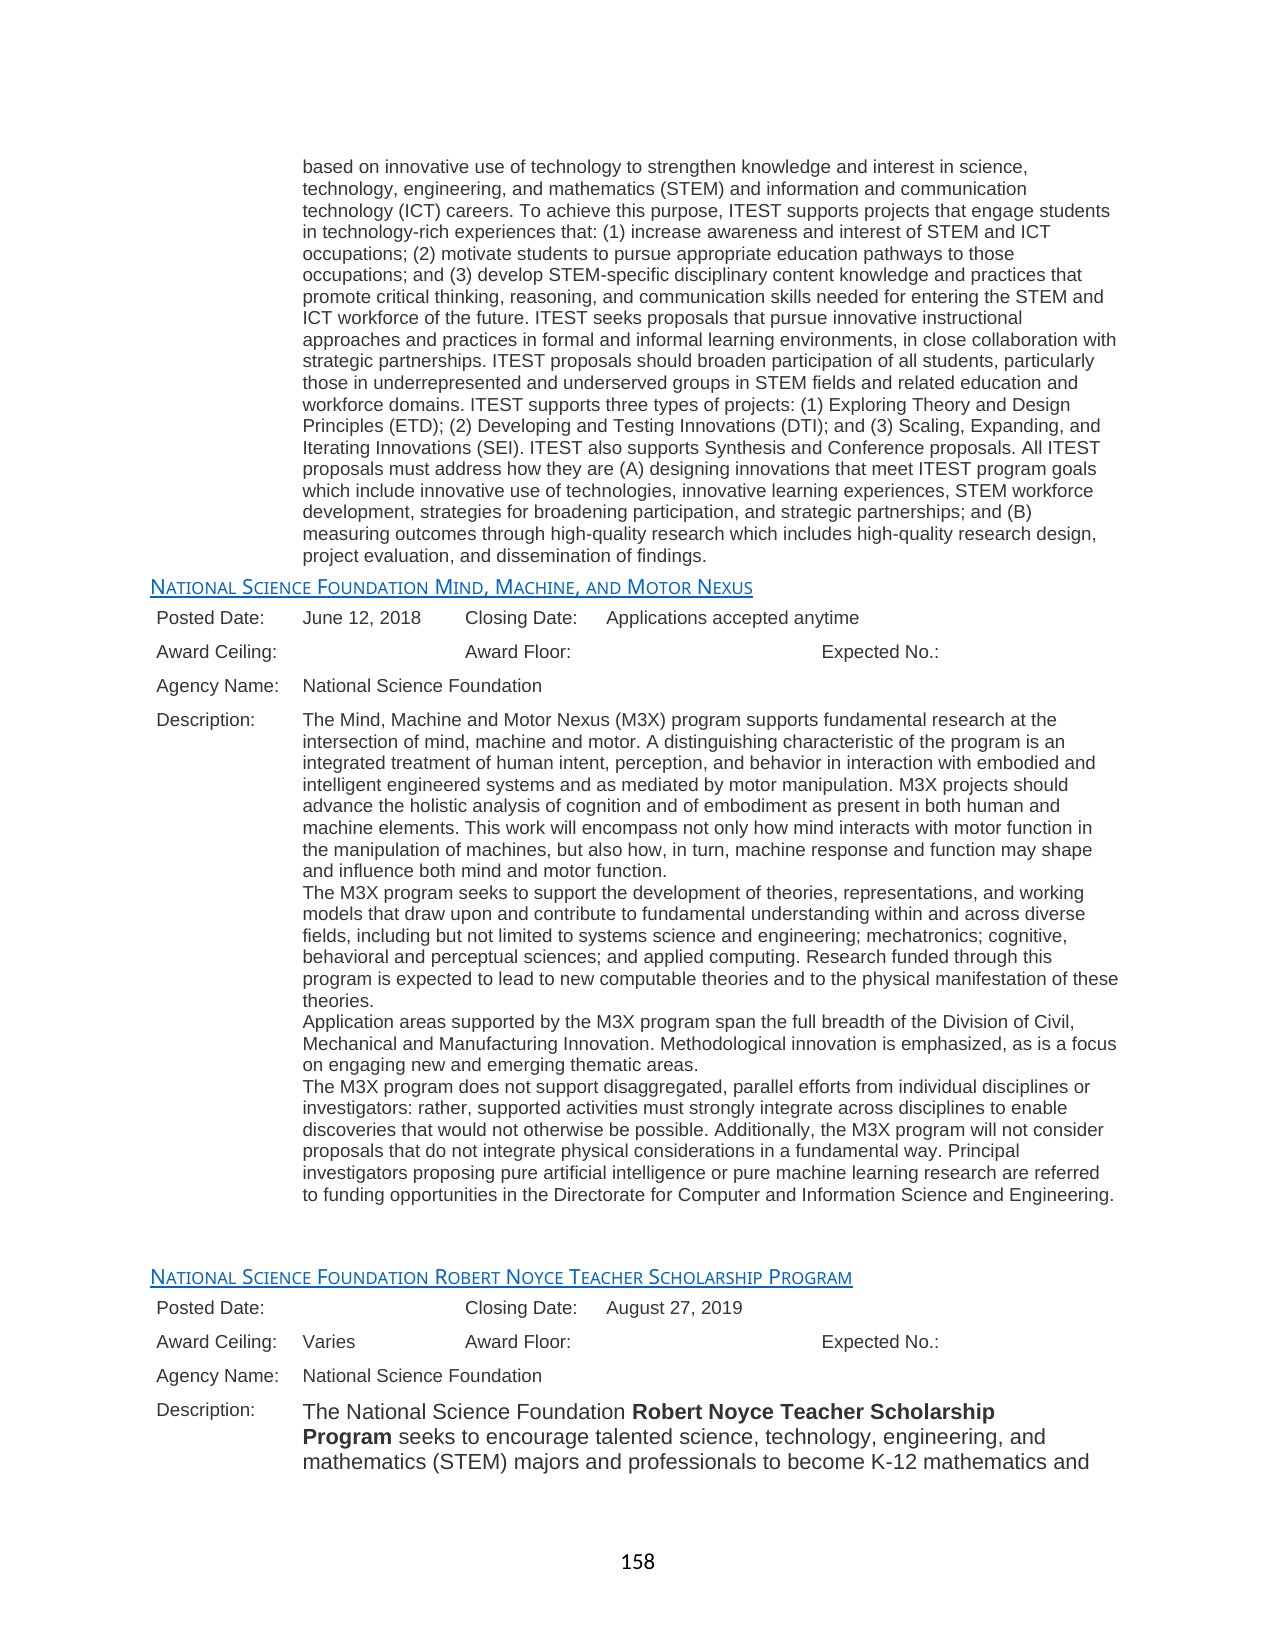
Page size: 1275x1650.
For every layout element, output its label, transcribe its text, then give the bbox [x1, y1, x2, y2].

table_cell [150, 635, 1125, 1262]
subtitle National Science Foundation Robert Noyce Teacher Scholarship Program [150, 1262, 1125, 1290]
subtitle National Science Foundation Mind, Machine, and Motor Nexus [150, 572, 1125, 601]
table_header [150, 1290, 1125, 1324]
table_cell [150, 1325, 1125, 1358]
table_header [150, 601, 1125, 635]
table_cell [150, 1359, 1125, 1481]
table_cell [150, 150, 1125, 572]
